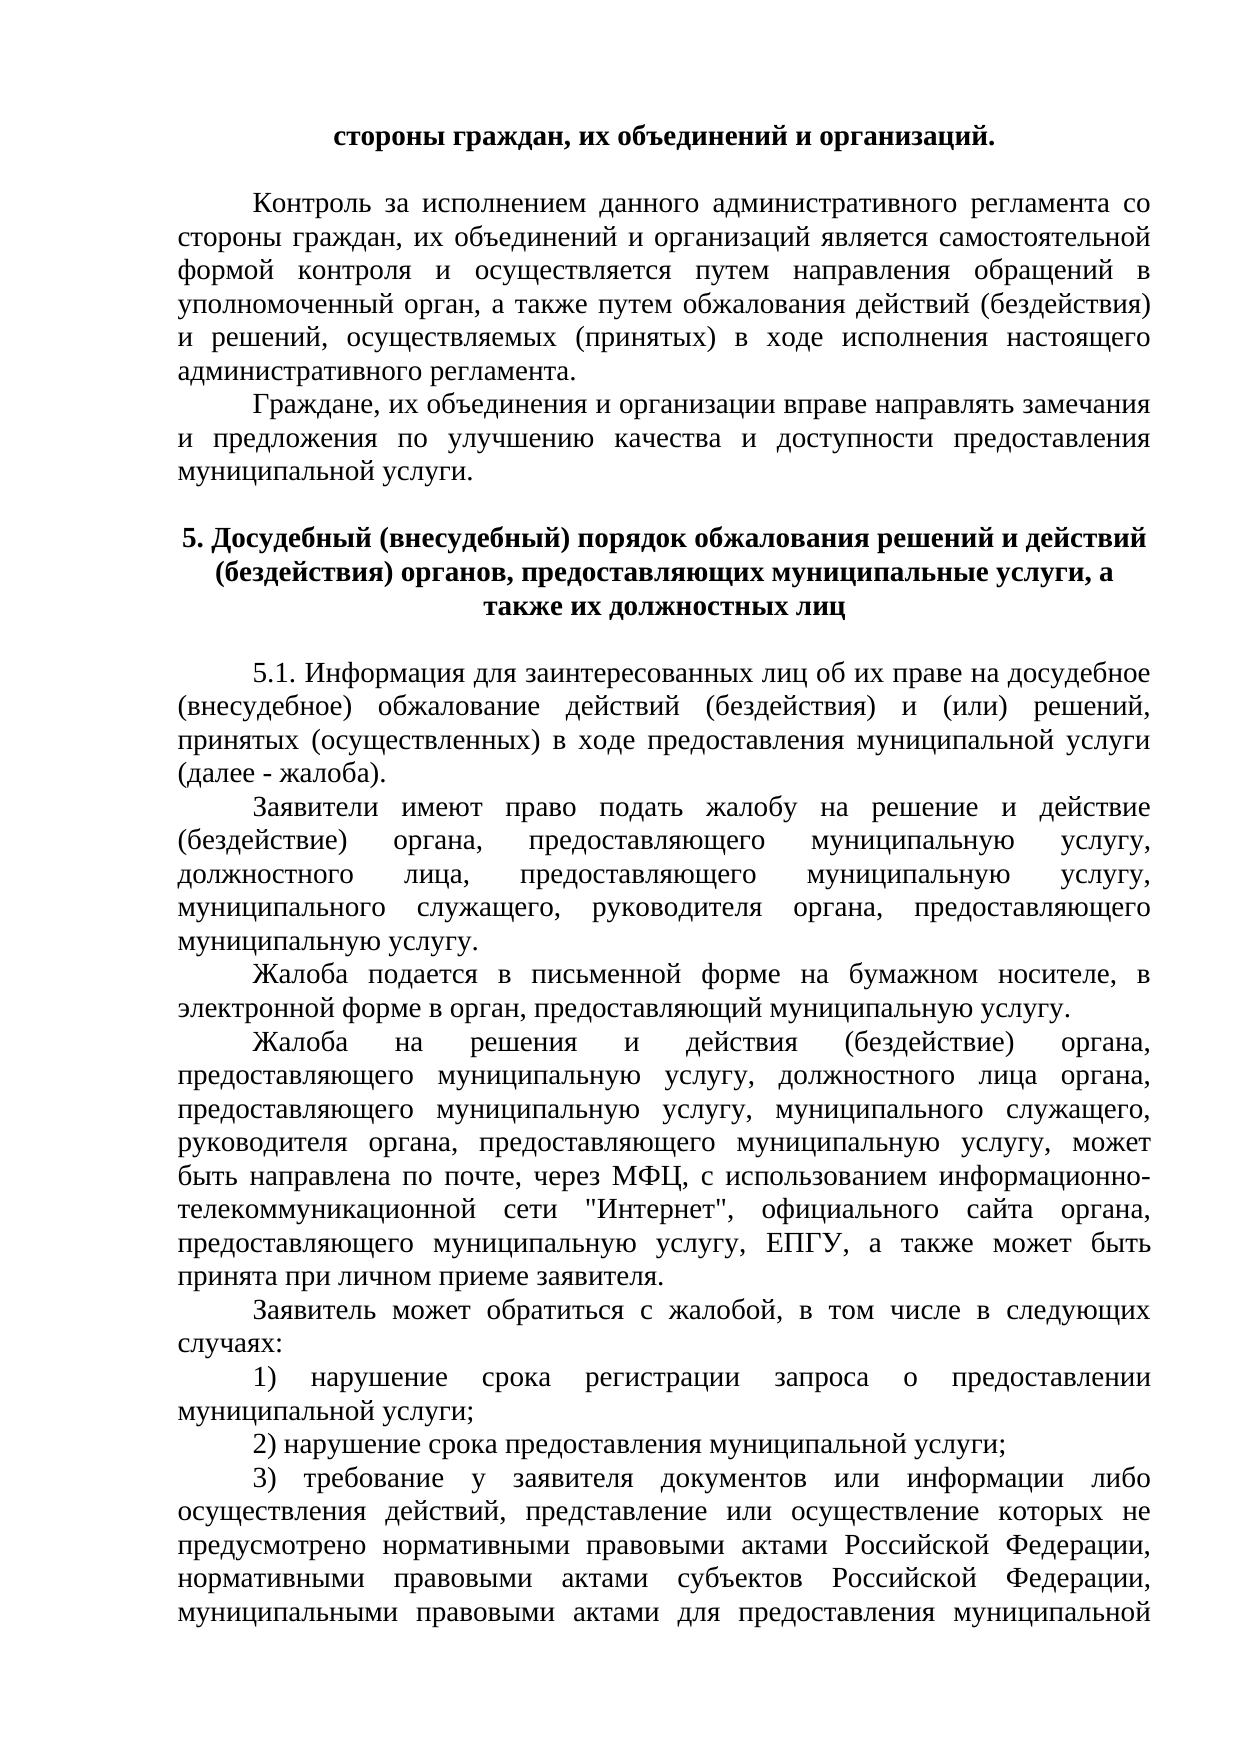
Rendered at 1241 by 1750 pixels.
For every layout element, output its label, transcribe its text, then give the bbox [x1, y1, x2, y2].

text 5.1. Информация для заинтересованных лиц об их праве на досудебное (внесудебное) обжалование действий (бездействия) и (или) решений, принятых (осуществленных) в ходе предоставления муниципальной услуги (далее - жалоба). [177, 655, 1152, 789]
text 2) нарушение срока предоставления муниципальной услуги; [177, 1426, 1152, 1460]
subtitle 5. Досудебный (внесудебный) порядок обжалования решений и действий (бездействия) органов, предоставляющих муниципальные услуги, а также их должностных лиц [177, 521, 1152, 621]
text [177, 118, 1152, 152]
text Жалоба подается в письменной форме на бумажном носителе, в электронной форме в орган, предоставляющий муниципальную услугу. [177, 957, 1152, 1024]
text Заявители имеют право подать жалобу на решение и действие (бездействие) органа, предоставляющего муниципальную услугу, должностного лица, предоставляющего муниципальную услугу, муниципального служащего, руководителя органа, предоставляющего муниципальную услугу. [177, 789, 1152, 957]
text Граждане, их объединения и организации вправе направлять замечания и предложения по улучшению качества и доступности предоставления муниципальной услуги. [177, 386, 1152, 487]
text 1) нарушение срока регистрации запроса о предоставлении муниципальной услуги; [177, 1359, 1152, 1426]
text Контроль за исполнением данного административного регламента со стороны граждан, их объединений и организаций является самостоятельной формой контроля и осуществляется путем направления обращений в уполномоченный орган, а также путем обжалования действий (бездействия) и решений, осуществляемых (принятых) в ходе исполнения настоящего административного регламента. [177, 185, 1152, 386]
text Жалоба на решения и действия (бездействие) органа, предоставляющего муниципальную услугу, должностного лица органа, предоставляющего муниципальную услугу, муниципального служащего, руководителя органа, предоставляющего муниципальную услугу, может быть направлена по почте, через МФЦ, с использованием информационно-телекоммуникационной сети "Интернет", официального сайта органа, предоставляющего муниципальную услугу, ЕПГУ, а также может быть принята при личном приеме заявителя. [177, 1024, 1152, 1292]
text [177, 1460, 1152, 1627]
text Заявитель может обратиться с жалобой, в том числе в следующих случаях: [177, 1292, 1152, 1359]
